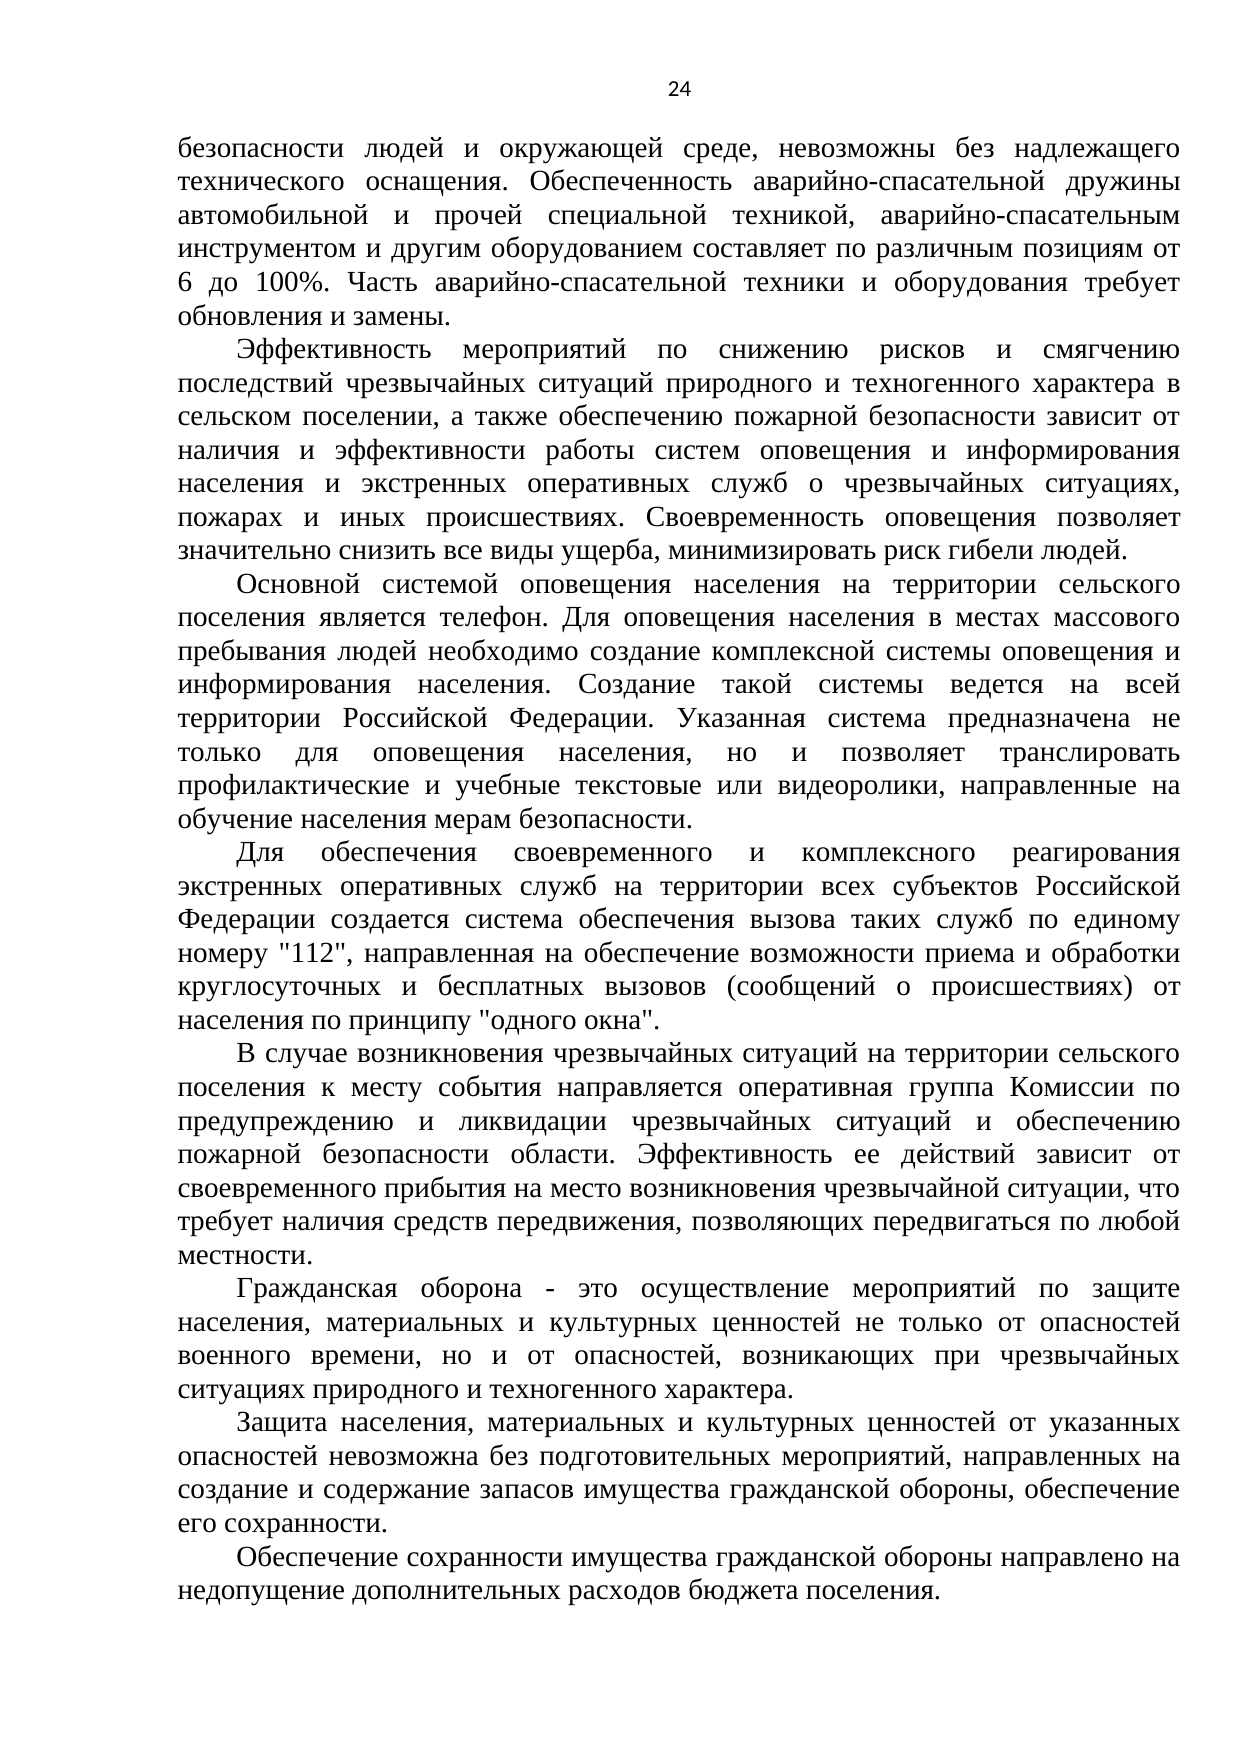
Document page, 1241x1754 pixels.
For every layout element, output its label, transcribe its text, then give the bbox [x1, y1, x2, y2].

text Основной системой оповещения населения на территории сельского поселения является телефон. Для оповещения населения в местах массового пребывания людей необходимо создание комплексной системы оповещения и информирования населения. Создание такой системы ведется на всей территории Российской Федерации. Указанная система предназначена не только для оповещения населения, но и позволяет транслировать профилактические и учебные текстовые или видеоролики, направленные на обучение населения мерам безопасности. [177, 566, 1181, 834]
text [177, 130, 1181, 331]
text Эффективность мероприятий по снижению рисков и смягчению последствий чрезвычайных ситуаций природного и техногенного характера в сельском поселении, а также обеспечению пожарной безопасности зависит от наличия и эффективности работы систем оповещения и информирования населения и экстренных оперативных служб о чрезвычайных ситуациях, пожарах и иных происшествиях. Своевременность оповещения позволяет значительно снизить все виды ущерба, минимизировать риск гибели людей. [177, 331, 1181, 566]
text Обеспечение сохранности имущества гражданской обороны направлено на недопущение дополнительных расходов бюджета поселения. [177, 1539, 1181, 1606]
text Гражданская оборона - это осуществление мероприятий по защите населения, материальных и культурных ценностей не только от опасностей военного времени, но и от опасностей, возникающих при чрезвычайных ситуациях природного и техногенного характера. [177, 1270, 1181, 1404]
text В случае возникновения чрезвычайных ситуаций на территории сельского поселения к месту события направляется оперативная группа Комиссии по предупреждению и ликвидации чрезвычайных ситуаций и обеспечению пожарной безопасности области. Эффективность ее действий зависит от своевременного прибытия на место возникновения чрезвычайной ситуации, что требует наличия средств передвижения, позволяющих передвигаться по любой местности. [177, 1036, 1181, 1270]
text Защита населения, материальных и культурных ценностей от указанных опасностей невозможна без подготовительных мероприятий, направленных на создание и содержание запасов имущества гражданской обороны, обеспечение его сохранности. [177, 1404, 1181, 1539]
text Для обеспечения своевременного и комплексного реагирования экстренных оперативных служб на территории всех субъектов Российской Федерации создается система обеспечения вызова таких служб по единому номеру "112", направленная на обеспечение возможности приема и обработки круглосуточных и бесплатных вызовов (сообщений о происшествиях) от населения по принципу "одного окна". [177, 834, 1181, 1036]
